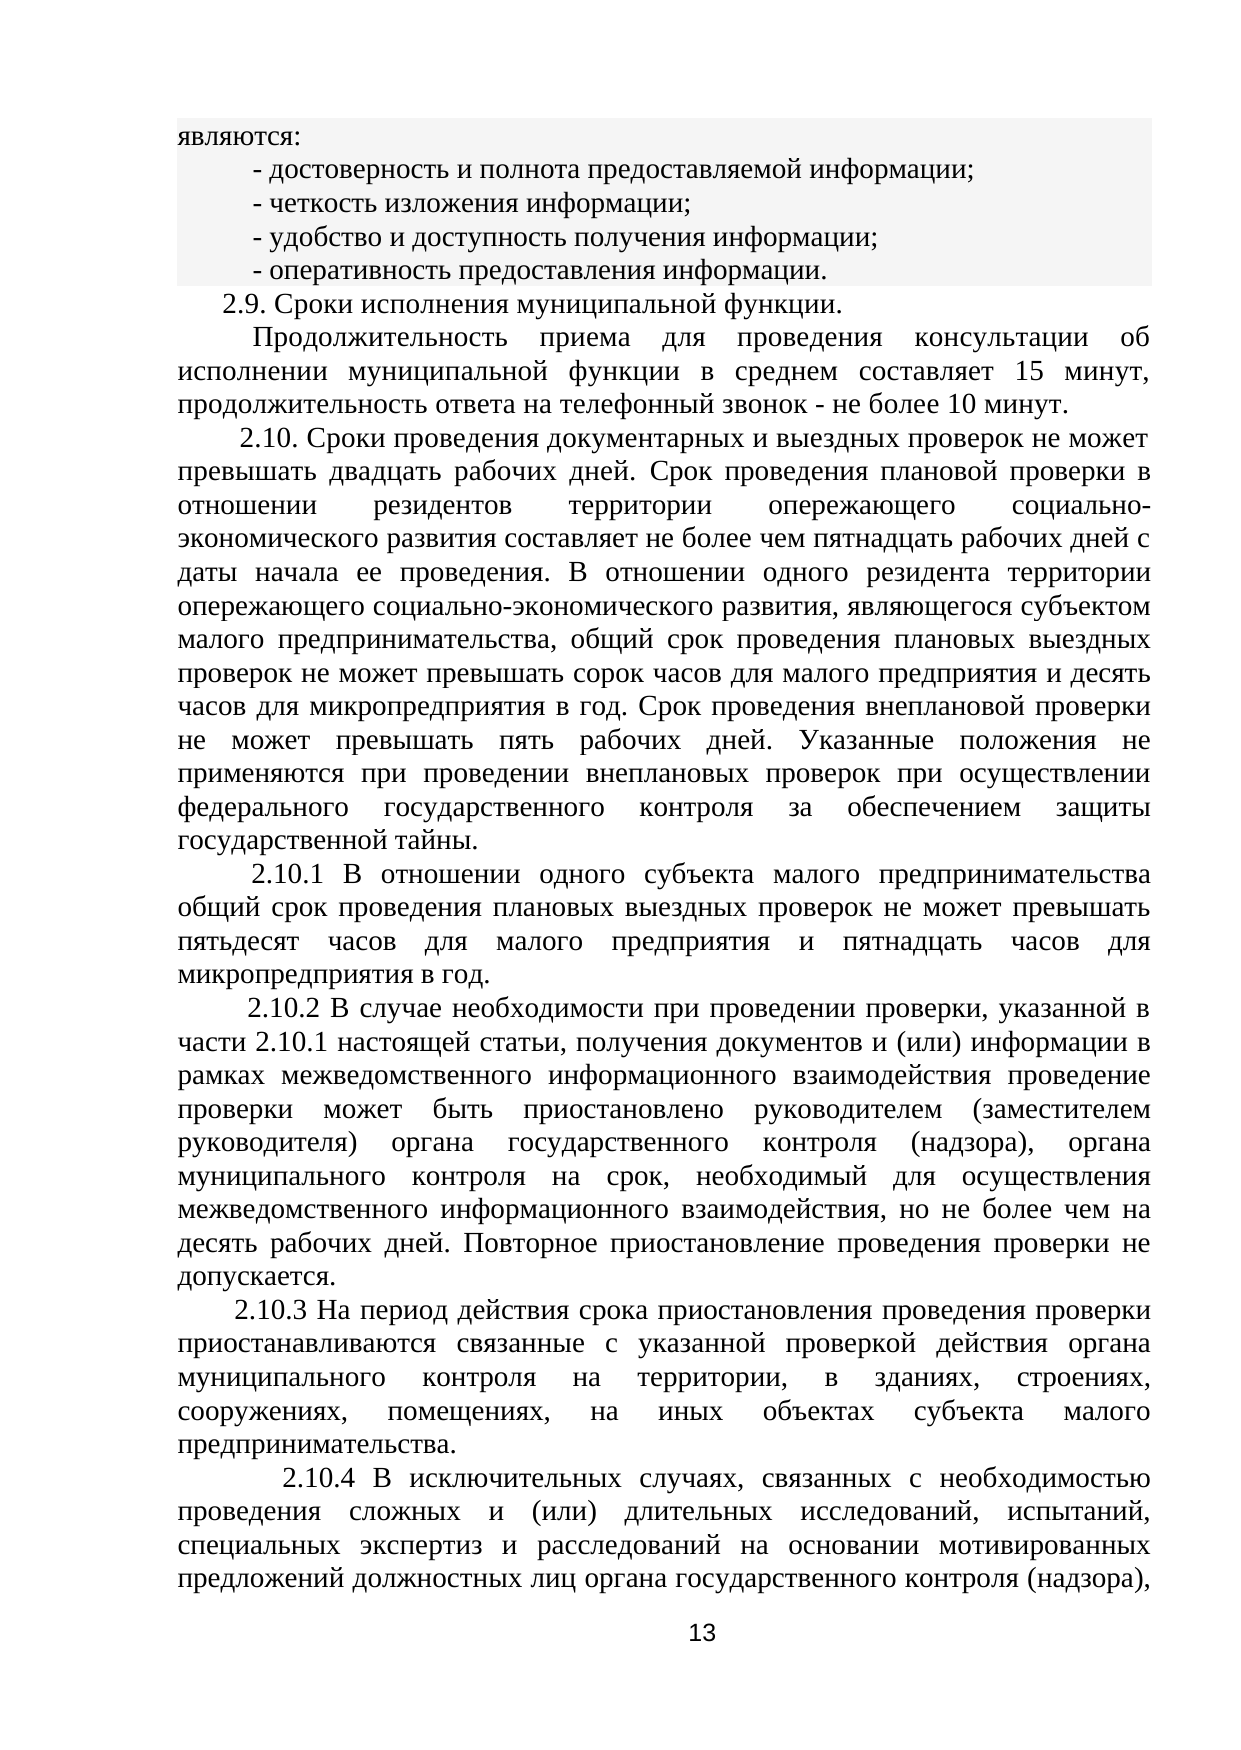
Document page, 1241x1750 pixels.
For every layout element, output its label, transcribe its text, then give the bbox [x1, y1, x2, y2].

text 2.10. Сроки проведения документарных и выездных проверок не может превышать двадцать рабочих дней. Срок проведения плановой проверки в отношении резидентов территории опережающего социально-экономического развития составляет не более чем пятнадцать рабочих дней с даты начала ее проведения. В отношении одного резидента территории опережающего социально-экономического развития, являющегося субъектом малого предпринимательства, общий срок проведения плановых выездных проверок не может превышать сорок часов для малого предприятия и десять часов для микропредприятия в год. Срок проведения внеплановой проверки не может превышать пять рабочих дней. Указанные положения не применяются при проведении внеплановых проверок при осуществлении федерального государственного контроля за обеспечением защиты государственной тайны. [177, 420, 1152, 487]
text 2.10.3 На период действия срока приостановления проведения проверки приостанавливаются связанные с указанной проверкой действия органа муниципального контроля на территории, в зданиях, строениях, сооружениях, помещениях, на иных объектах субъекта малого предпринимательства. [177, 1292, 1152, 1460]
text 2.10.2 В случае необходимости при проведении проверки, указанной в части 2.10.1 настоящей статьи, получения документов и (или) информации в рамках межведомственного информационного взаимодействия проведение проверки может быть приостановлено руководителем (заместителем руководителя) органа государственного контроля (надзора), органа муниципального контроля на срок, необходимый для осуществления межведомственного информационного взаимодействия, но не более чем на десять рабочих дней. Повторное приостановление проведения проверки не допускается. [177, 990, 1152, 1292]
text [177, 1460, 1152, 1594]
text 2.10.1 В отношении одного субъекта малого предпринимательства общий срок проведения плановых выездных проверок не может превышать пятьдесят часов для малого предприятия и пятнадцать часов для микропредприятия в год. [177, 856, 1152, 990]
text - оперативность предоставления информации. [177, 252, 1152, 286]
text - достоверность и полнота предоставляемой информации; [177, 152, 1152, 185]
text - удобство и доступность получения информации; [177, 219, 1152, 252]
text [177, 118, 1152, 152]
text Продолжительность приема для проведения консультации об исполнении муниципальной функции в среднем составляет 15 минут, продолжительность ответа на телефонный звонок - не более 10 минут. [177, 319, 1152, 420]
text - четкость изложения информации; [177, 185, 1152, 219]
text 2.9. Сроки исполнения муниципальной функции. [177, 286, 1152, 319]
